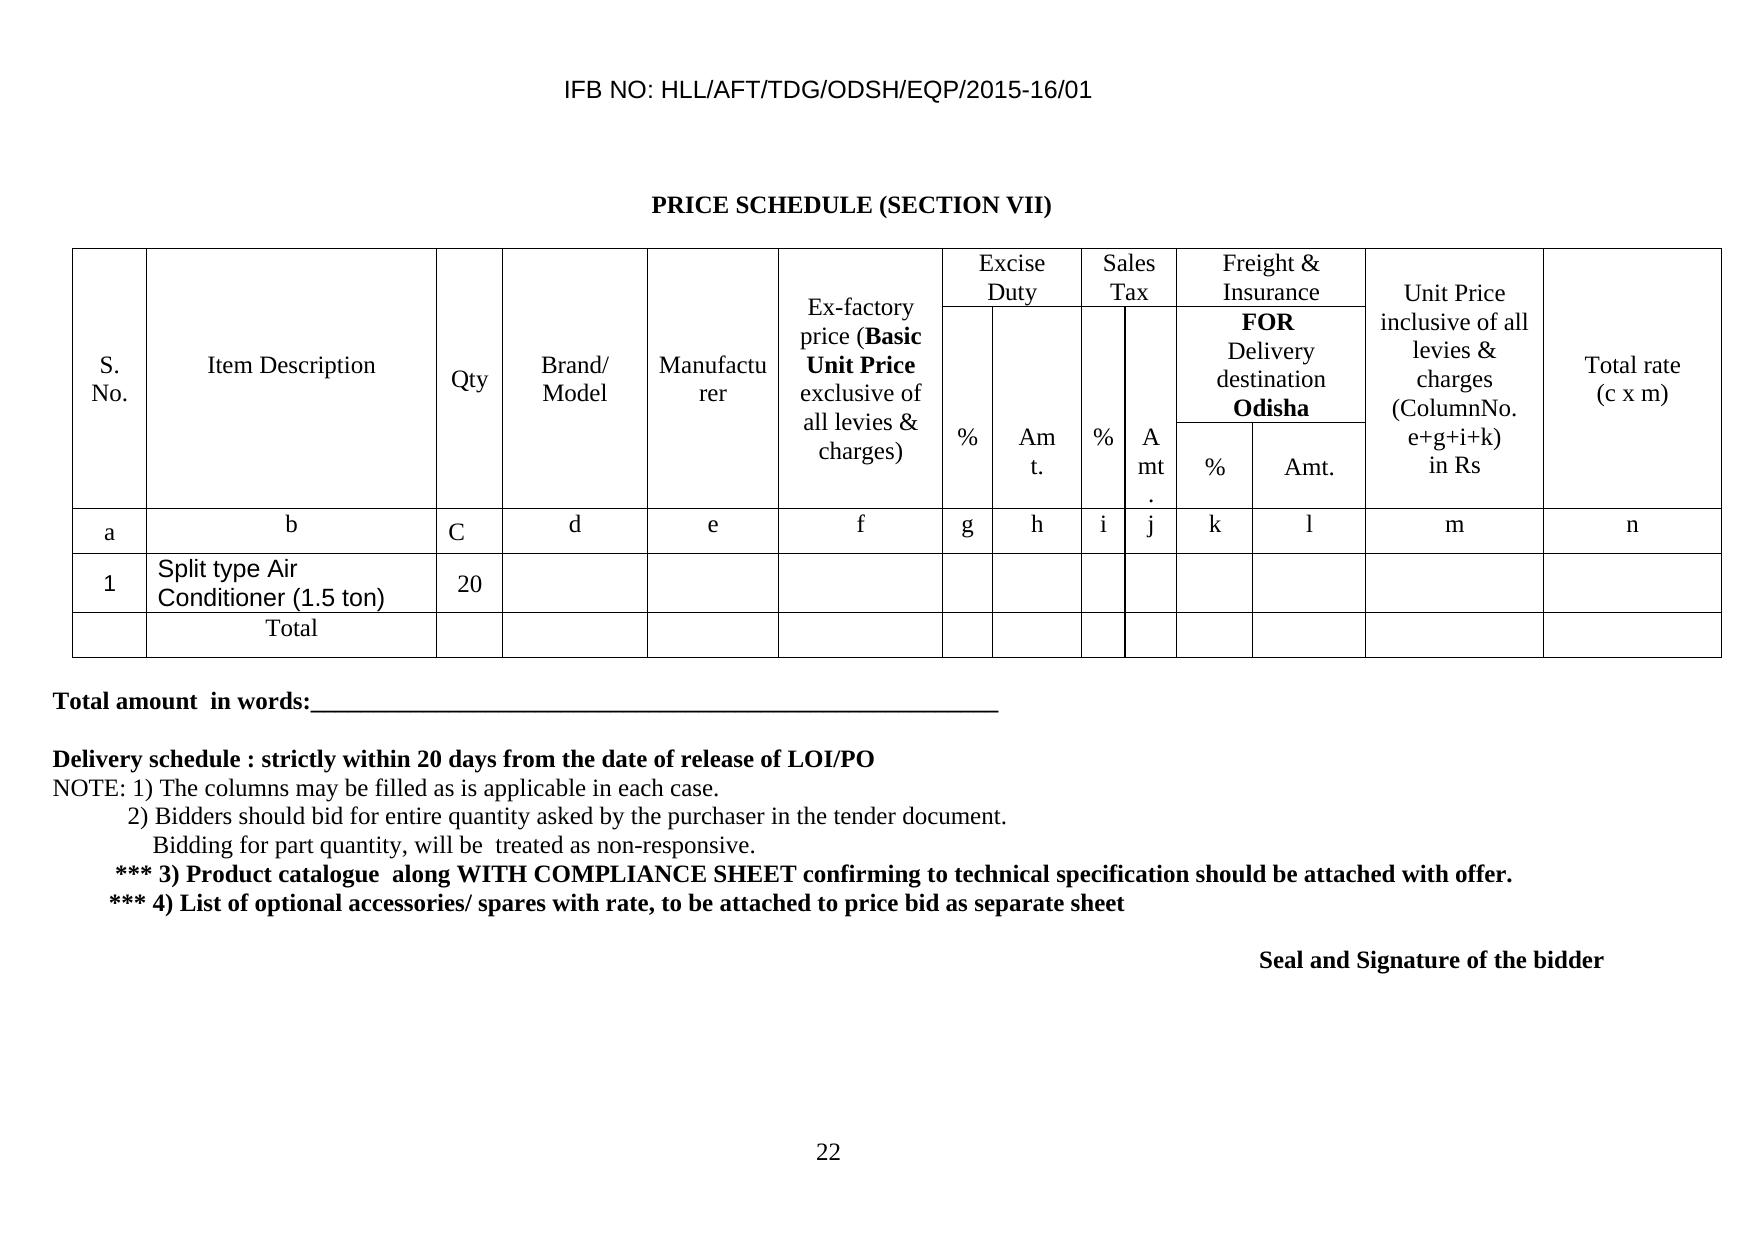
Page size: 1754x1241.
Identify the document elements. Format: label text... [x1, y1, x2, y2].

table_cell [437, 613, 502, 657]
table_cell [1082, 613, 1124, 657]
table_cell [73, 613, 146, 657]
table_cell i [1082, 509, 1124, 553]
table_cell d [503, 509, 647, 553]
table_header Unit Price inclusive of all levies & charges (ColumnNo. e+g+i+k) in Rs [1366, 249, 1543, 508]
table_cell 20 [437, 554, 502, 612]
text Bidding for part quantity, will be treated as non-responsive. [52, 830, 1604, 859]
table_cell % [943, 307, 992, 508]
table_header Brand/Model [503, 249, 647, 508]
table_cell [993, 613, 1081, 657]
text PRICE SCHEDULE (SECTION VII) [99, 190, 1604, 219]
table_cell m [1366, 509, 1543, 553]
table_cell 1 [73, 554, 146, 612]
text NOTE: 1) The columns may be filled as is applicable in each case. [52, 773, 1604, 801]
table_cell Amt. [1253, 423, 1365, 508]
table_cell [943, 613, 992, 657]
table_cell [779, 554, 942, 612]
table_cell [943, 554, 992, 612]
table_cell [648, 554, 778, 612]
table_cell [1253, 613, 1365, 657]
table_cell [779, 613, 942, 657]
table_cell f [779, 509, 942, 553]
table_cell [1366, 554, 1543, 612]
table_cell [1253, 554, 1365, 612]
table_cell k [1177, 509, 1252, 553]
table_cell [1082, 554, 1124, 612]
table_cell [648, 613, 778, 657]
text Total amount in words:_______________________________________________________ [52, 686, 1604, 715]
table_header Total rate (c x m) [1544, 249, 1721, 508]
table_cell Amt. [1126, 307, 1176, 508]
table_cell [1126, 554, 1176, 612]
table_cell Amt. [993, 307, 1081, 508]
table_header Manufacturer [648, 249, 778, 508]
table_cell [993, 554, 1081, 612]
table_cell [503, 554, 647, 612]
table_cell C [437, 509, 502, 553]
table_cell [1177, 554, 1252, 612]
table_cell [1544, 554, 1721, 612]
table_header Freight & Insurance [1177, 249, 1365, 306]
text *** 3) Product catalogue along WITH COMPLIANCE SHEET confirming to technical specification should be attached with offer. [52, 859, 1604, 888]
text Delivery schedule : strictly within 20 days from the date of release of LOI/PO [52, 744, 1604, 773]
table_cell l [1253, 509, 1365, 553]
table_cell [1126, 613, 1176, 657]
table_cell h [993, 509, 1081, 553]
text Seal and Signature of the bidder [52, 945, 1604, 974]
table_header Ex-factory price (Basic Unit Price exclusive of all levies & charges) [779, 249, 942, 508]
text *** 4) List of optional accessories/ spares with rate, to be attached to price bid as separate sheet [52, 888, 1604, 916]
table_cell [1177, 613, 1252, 657]
table_header S. No. [73, 249, 146, 508]
table_cell % [1082, 307, 1124, 508]
table_cell Split type Air Conditioner (1.5 ton) [147, 554, 436, 612]
table_cell j [1126, 509, 1176, 553]
table_cell [1544, 613, 1721, 657]
table_cell [1366, 613, 1543, 657]
table_cell n [1544, 509, 1721, 553]
table_cell b [147, 509, 436, 553]
table_header Excise Duty [943, 249, 1081, 306]
table_cell a [73, 509, 146, 553]
table_cell [503, 613, 647, 657]
table_header Item Description [147, 249, 436, 508]
table_header Qty [437, 249, 502, 508]
text 2) Bidders should bid for entire quantity asked by the purchaser in the tender document. [52, 801, 1604, 830]
table_cell g [943, 509, 992, 553]
table_cell % [1177, 423, 1252, 508]
table_cell Total [147, 613, 436, 657]
table_cell FOR Delivery destination Odisha [1177, 307, 1365, 422]
table_header Sales Tax [1082, 249, 1176, 306]
table_cell e [648, 509, 778, 553]
